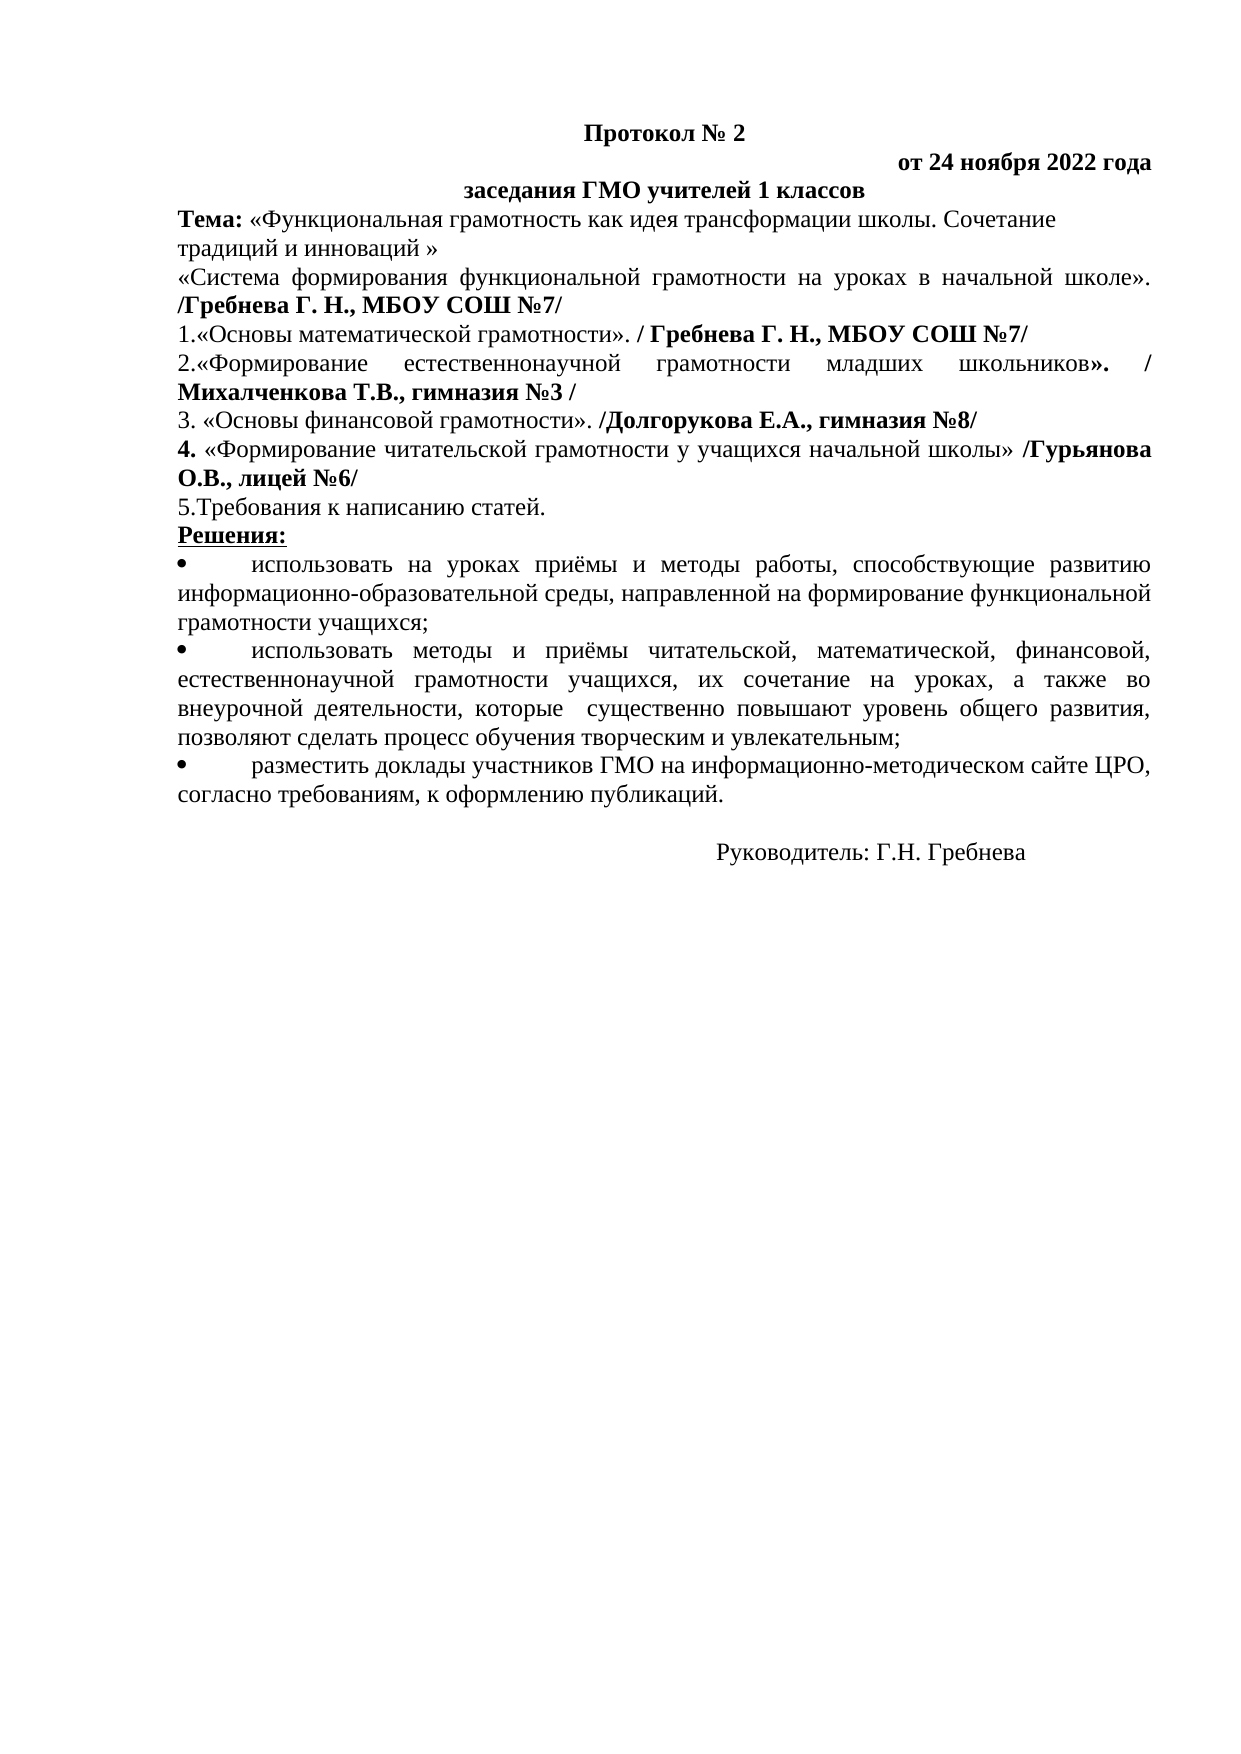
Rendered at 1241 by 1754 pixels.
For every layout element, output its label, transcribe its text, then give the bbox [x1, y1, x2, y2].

text Руководитель: Г.Н. Гребнева [177, 837, 1152, 866]
text от 24 ноября 2022 года [177, 147, 1152, 176]
list 5.Требования к написанию статей. [177, 492, 1152, 521]
text Тема: «Функциональная грамотность как идея трансформации школы. Сочетание традиций и инноваций » [177, 204, 1152, 262]
text «Система формирования функциональной грамотности на уроках в начальной школе». /Гребнева Г. Н., МБОУ СОШ №7/ [177, 262, 1152, 319]
text Решения: [177, 521, 1152, 549]
list использовать на уроках приёмы и методы работы, способствующие развитию информационно-образовательной среды, направленной на формирование функциональной грамотности учащихся; [177, 549, 1152, 636]
text Протокол № 2 [177, 118, 1152, 147]
list разместить доклады участников ГМО на информационно-методическом сайте ЦРО, согласно требованиям, к оформлению публикаций. [177, 751, 1152, 808]
text 4. «Формирование читательской грамотности у учащихся начальной школы» /Гурьянова О.В., лицей №6/ [177, 434, 1152, 492]
text заседания ГМО учителей 1 классов [177, 176, 1152, 204]
text 1.«Основы математической грамотности». / Гребнева Г. Н., МБОУ СОШ №7/ [177, 319, 1152, 348]
text 2.«Формирование естественнонаучной грамотности младших школьников». / Михалченкова Т.В., гимназия №3 / [177, 348, 1152, 406]
list использовать методы и приёмы читательской, математической, финансовой, естественнонаучной грамотности учащихся, их сочетание на уроках, а также во внеурочной деятельности, которые существенно повышают уровень общего развития, позволяют сделать процесс обучения творческим и увлекательным; [177, 636, 1152, 751]
text 3. «Основы финансовой грамотности». /Долгорукова Е.А., гимназия №8/ [177, 406, 1152, 434]
